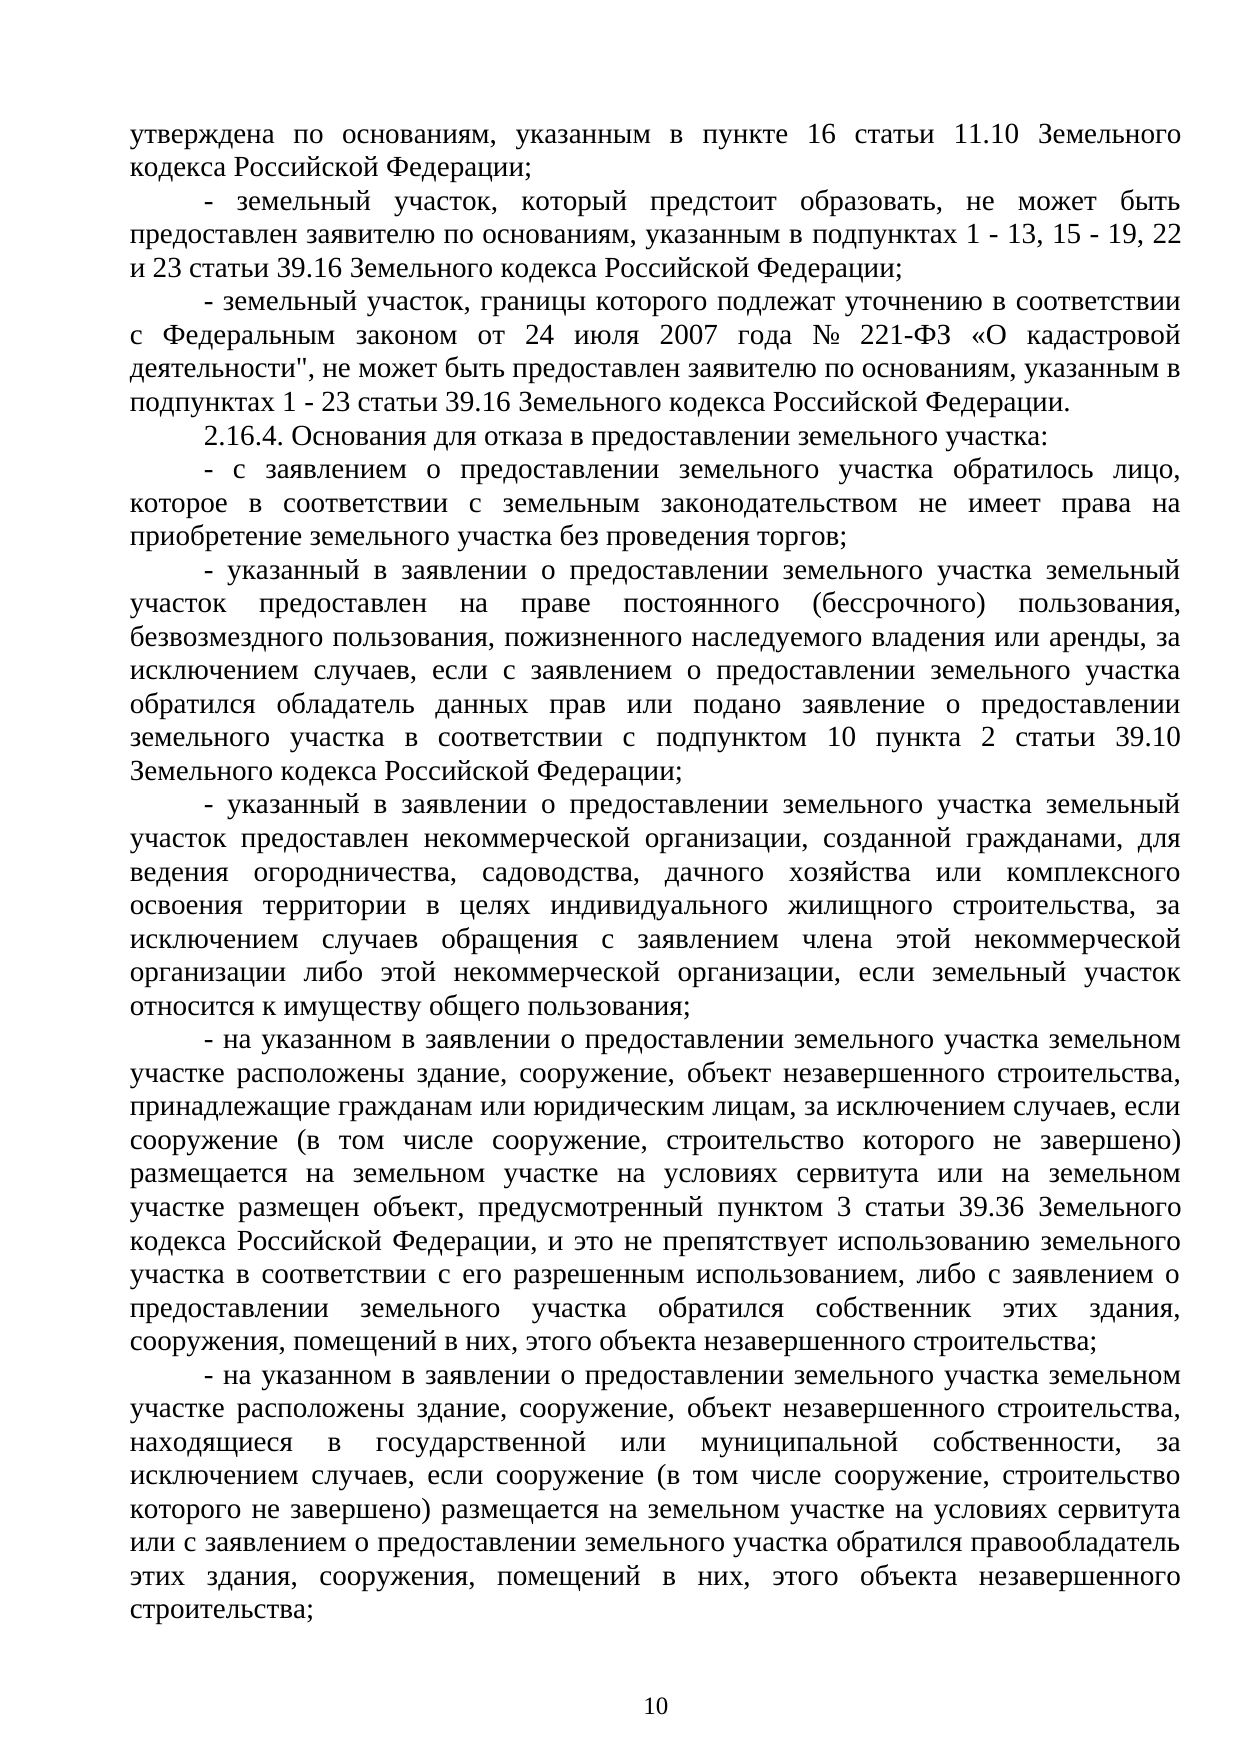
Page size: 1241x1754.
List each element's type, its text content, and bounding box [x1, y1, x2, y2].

text - с заявлением о предоставлении земельного участка обратилось лицо, которое в соответствии с земельным законодательством не имеет права на приобретение земельного участка без проведения торгов; [129, 451, 1182, 552]
text - указанный в заявлении о предоставлении земельного участка земельный участок предоставлен некоммерческой организации, созданной гражданами, для ведения огородничества, садоводства, дачного хозяйства или комплексного освоения территории в целях индивидуального жилищного строительства, за исключением случаев обращения с заявлением члена этой некоммерческой организации либо этой некоммерческой организации, если земельный участок относится к имуществу общего пользования; [129, 787, 1182, 1021]
text - на указанном в заявлении о предоставлении земельного участка земельном участке расположены здание, сооружение, объект незавершенного строительства, принадлежащие гражданам или юридическим лицам, за исключением случаев, если сооружение (в том числе сооружение, строительство которого не завершено) размещается на земельном участке на условиях сервитута или на земельном участке размещен объект, предусмотренный пунктом 3 статьи 39.36 Земельного кодекса Российской Федерации, и это не препятствует использованию земельного участка в соответствии с его разрешенным использованием, либо с заявлением о предоставлении земельного участка обратился собственник этих здания, сооружения, помещений в них, этого объекта незавершенного строительства; [129, 1021, 1182, 1357]
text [129, 116, 1182, 183]
text - земельный участок, границы которого подлежат уточнению в соответствии с Федеральным законом от 24 июля 2007 года № 221-ФЗ «О кадастровой деятельности", не может быть предоставлен заявителю по основаниям, указанным в подпунктах 1 - 23 статьи 39.16 Земельного кодекса Российской Федерации. [129, 283, 1182, 418]
text - земельный участок, который предстоит образовать, не может быть предоставлен заявителю по основаниям, указанным в подпунктах 1 - 13, 15 - 19, 22 и 23 статьи 39.16 Земельного кодекса Российской Федерации; [129, 183, 1182, 283]
text - указанный в заявлении о предоставлении земельного участка земельный участок предоставлен на праве постоянного (бессрочного) пользования, безвозмездного пользования, пожизненного наследуемого владения или аренды, за исключением случаев, если с заявлением о предоставлении земельного участка обратился обладатель данных прав или подано заявление о предоставлении земельного участка в соответствии с подпунктом 10 пункта 2 статьи 39.10 Земельного кодекса Российской Федерации; [129, 552, 1182, 787]
text 2.16.4. Основания для отказа в предоставлении земельного участка: [129, 418, 1182, 451]
text - на указанном в заявлении о предоставлении земельного участка земельном участке расположены здание, сооружение, объект незавершенного строительства, находящиеся в государственной или муниципальной собственности, за исключением случаев, если сооружение (в том числе сооружение, строительство которого не завершено) размещается на земельном участке на условиях сервитута или с заявлением о предоставлении земельного участка обратился правообладатель этих здания, сооружения, помещений в них, этого объекта незавершенного строительства; [129, 1357, 1182, 1625]
